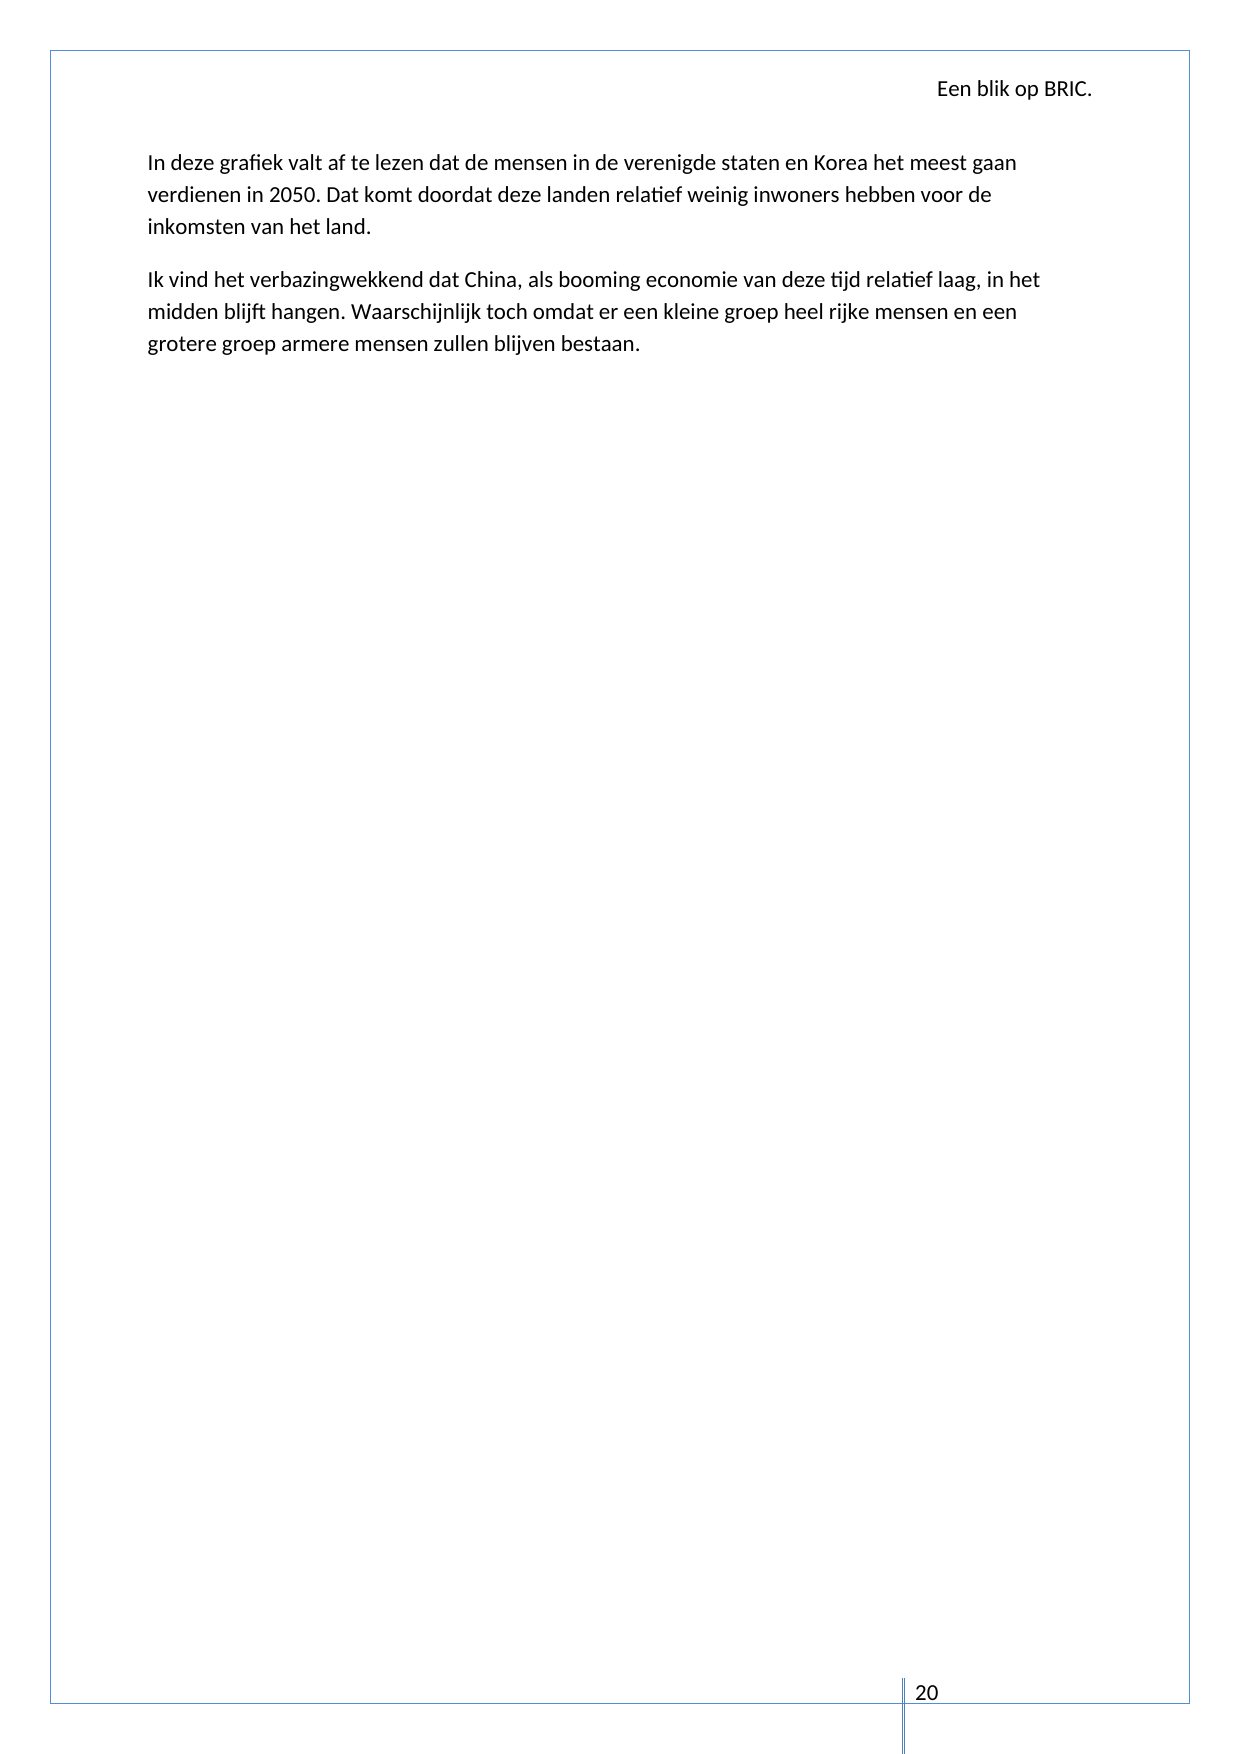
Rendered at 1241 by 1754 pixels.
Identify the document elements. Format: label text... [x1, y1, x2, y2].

text Ik vind het verbazingwekkend dat China, als booming economie van deze tijd relatief laag, in het midden blijft hangen. Waarschijnlijk toch omdat er een kleine groep heel rijke mensen en een grotere groep armere mensen zullen blijven bestaan. [147, 265, 1093, 357]
text In deze grafiek valt af te lezen dat de mensen in de verenigde staten en Korea het meest gaan verdienen in 2050. Dat komt doordat deze landen relatief weinig inwoners hebben voor de inkomsten van het land. [147, 148, 1093, 240]
